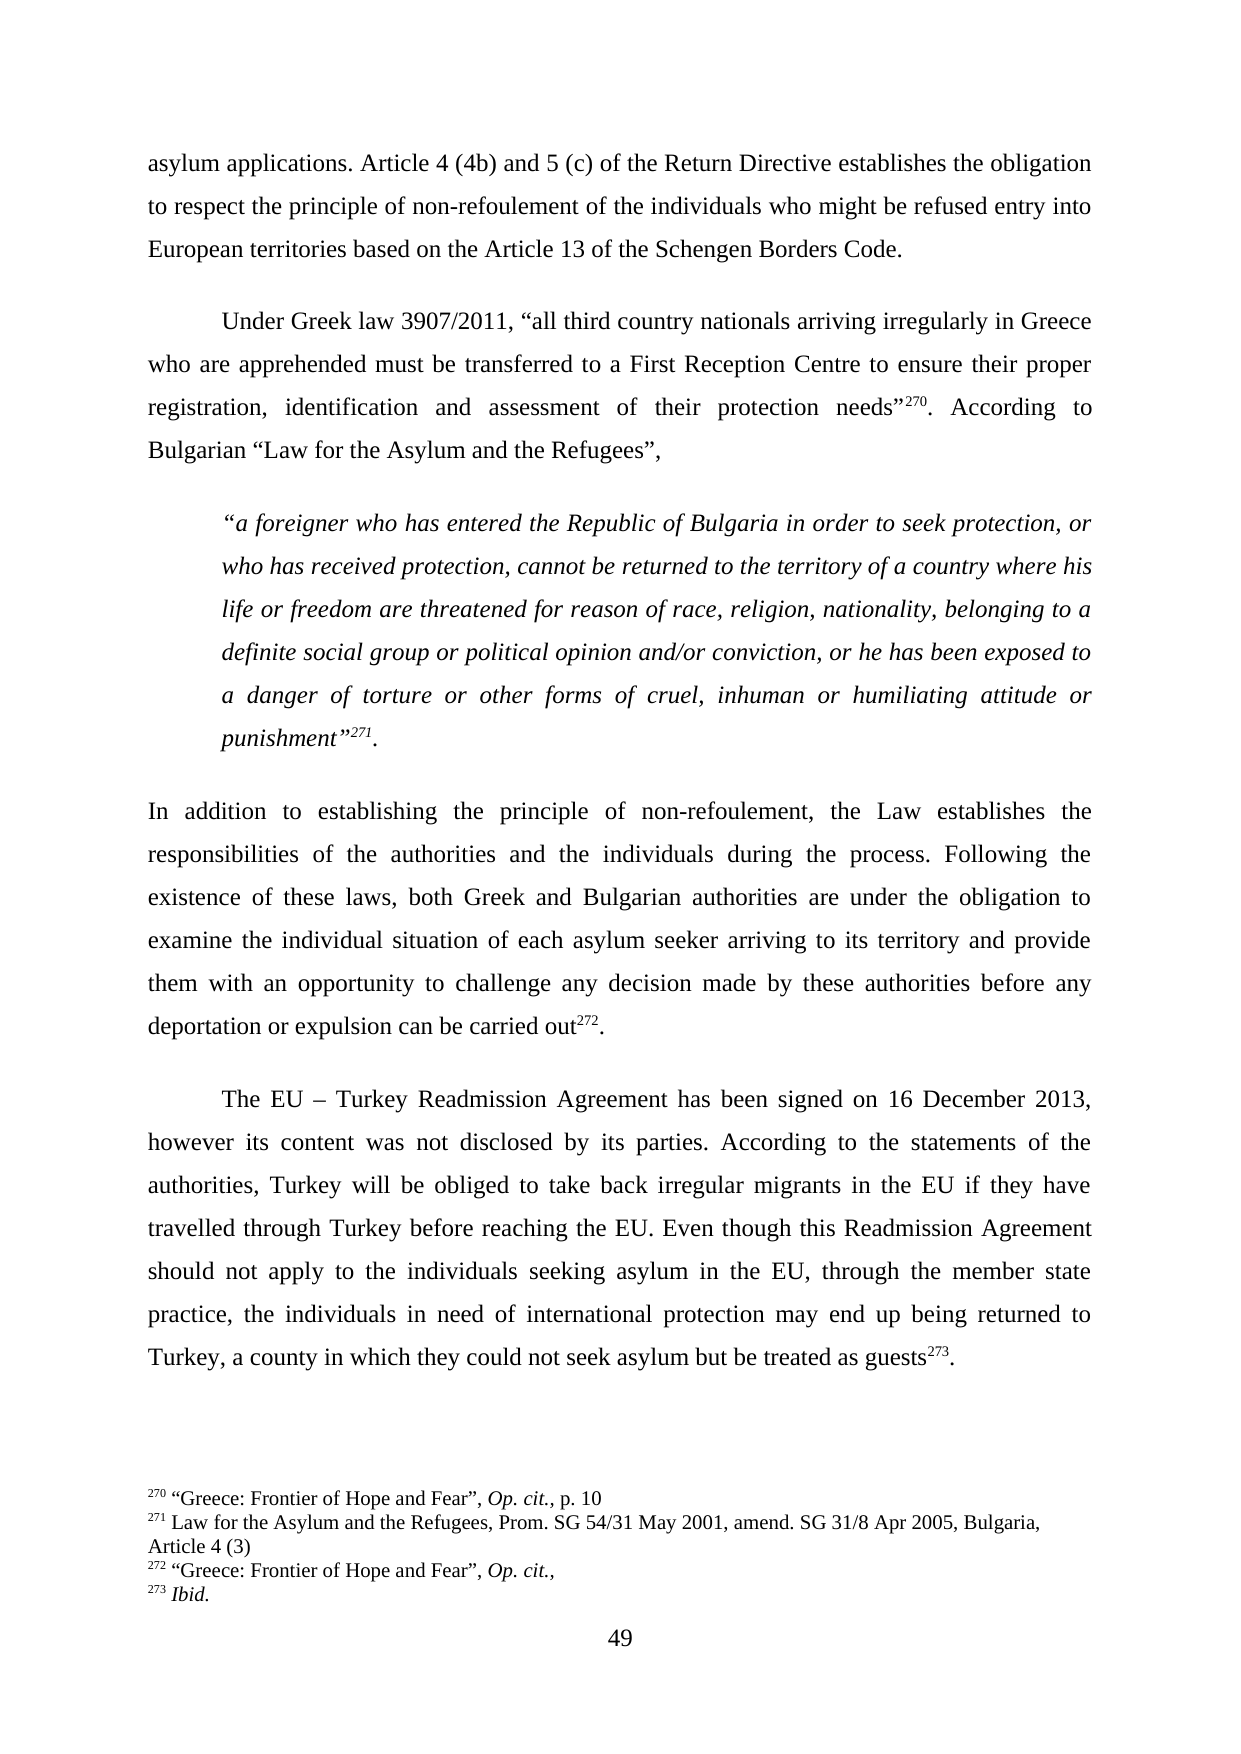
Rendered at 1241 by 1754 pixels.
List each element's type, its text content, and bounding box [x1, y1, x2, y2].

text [148, 148, 1093, 263]
text “a foreigner who has entered the Republic of Bulgaria in order to seek protection, or who has received protection, cannot be returned to the territory of a country where his life or freedom are threatened for reason of race, religion, nationality, belonging to a definite social group or political opinion and/or conviction, or he has been exposed to a danger of torture or other forms of cruel, inhuman or humiliating attitude or punishment”. [221, 508, 1093, 752]
text Under Greek law 3907/2011, “all third country nationals arriving irregularly in Greece who are apprehended must be transferred to a First Reception Centre to ensure their proper registration, identification and assessment of their protection needs”. According to Bulgarian “Law for the Asylum and the Refugees”, [148, 306, 1093, 464]
text In addition to establishing the principle of non-refoulement, the Law establishes the responsibilities of the authorities and the individuals during the process. Following the existence of these laws, both Greek and Bulgarian authorities are under the obligation to examine the individual situation of each asylum seeker arriving to its territory and provide them with an opportunity to challenge any decision made by these authorities before any deportation or expulsion can be carried out. [148, 796, 1093, 1040]
text The EU – Turkey Readmission Agreement has been signed on 16 December 2013, however its content was not disclosed by its parties. According to the statements of the authorities, Turkey will be obliged to take back irregular migrants in the EU if they have travelled through Turkey before reaching the EU. Even though this Readmission Agreement should not apply to the individuals seeking asylum in the EU, through the member state practice, the individuals in need of international protection may end up being returned to Turkey, a county in which they could not seek asylum but be treated as guests. [148, 1084, 1093, 1371]
